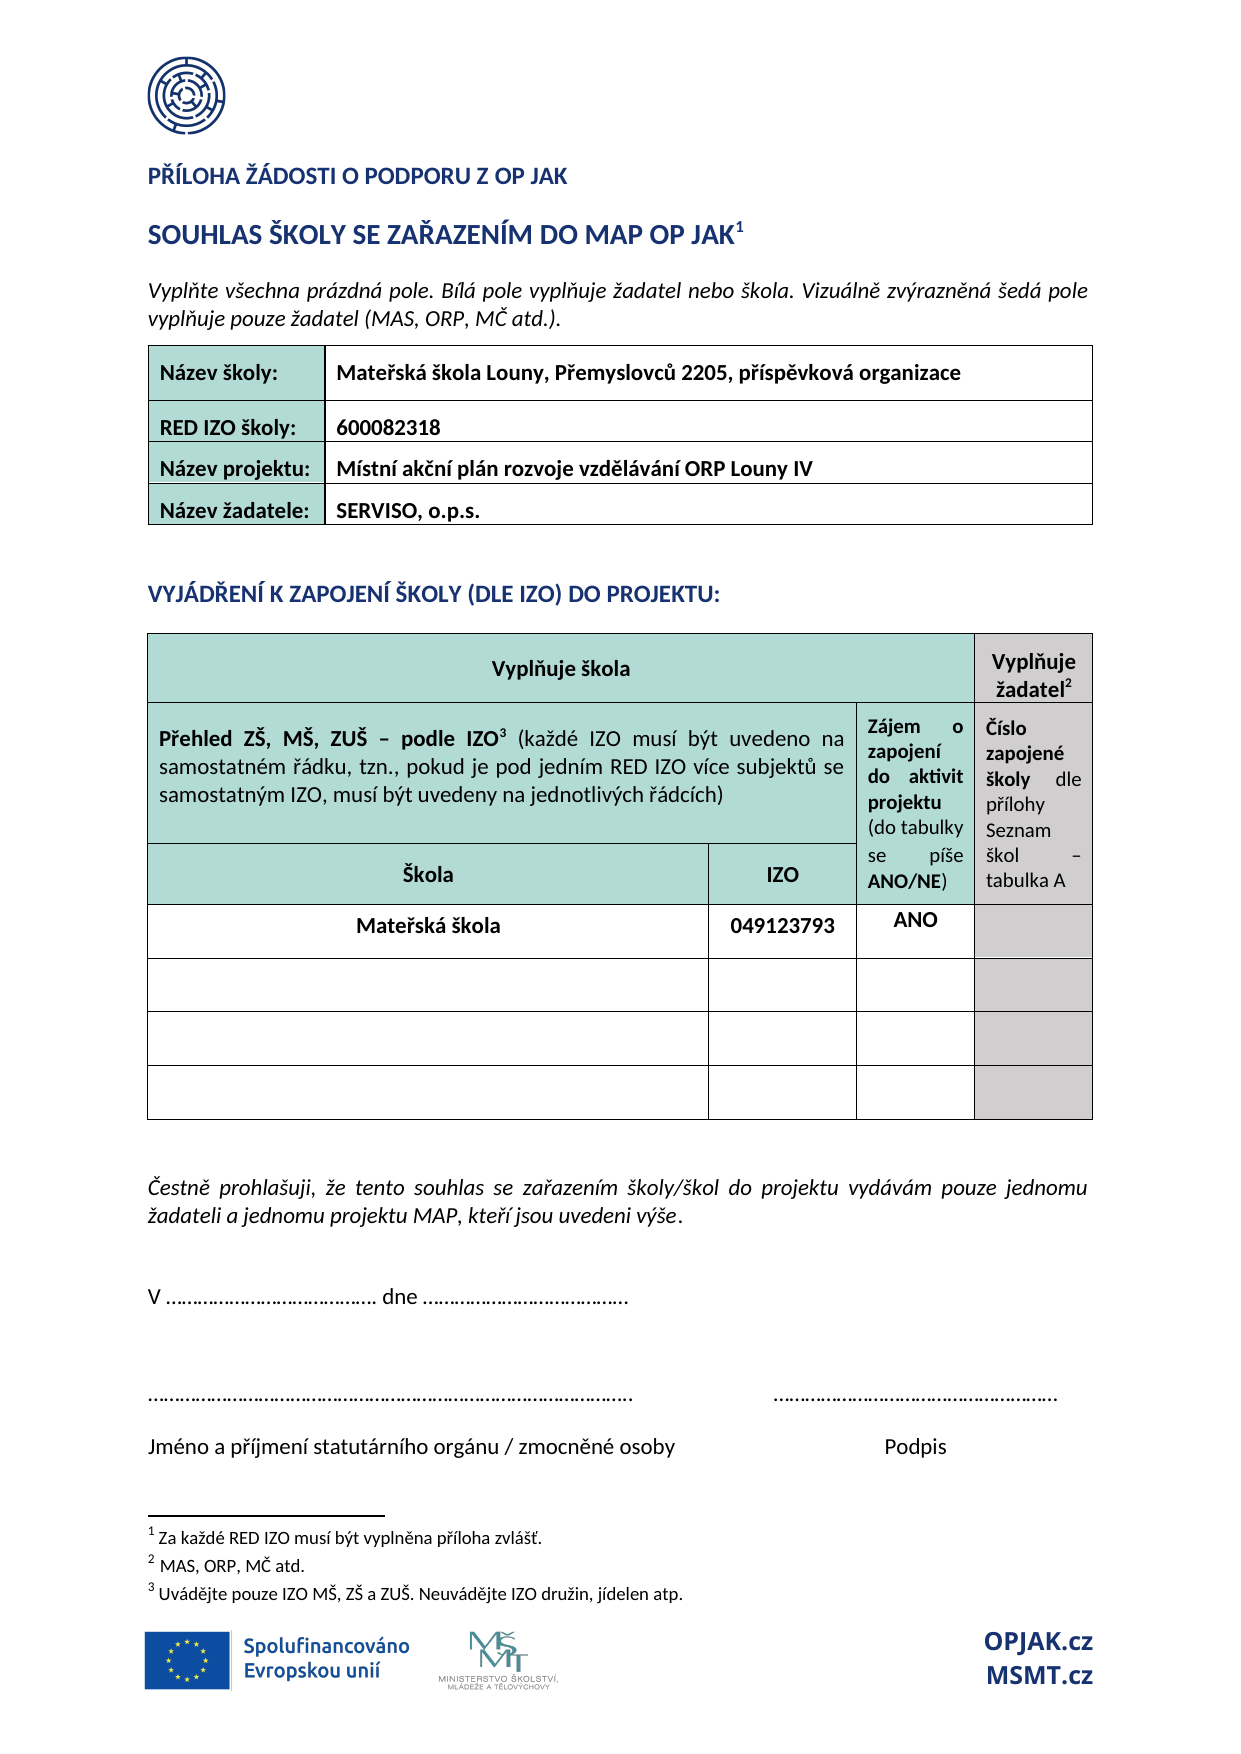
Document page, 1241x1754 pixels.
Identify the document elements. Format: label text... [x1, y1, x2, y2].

table_cell [857, 1066, 974, 1119]
subtitle PŘÍLOHA ŽÁDOSTI O PODPORU Z OP JAK [148, 160, 1092, 191]
table_header Název školy: [149, 346, 324, 400]
table_cell Zájem o zapojení do aktivit projektu (do tabulky se píše ANO/NE) [857, 703, 974, 904]
table_cell Škola [148, 844, 708, 904]
table_cell Název žadatele: [149, 484, 324, 524]
table_cell 600082318 [326, 401, 1092, 441]
table_cell [148, 959, 708, 1011]
table_cell [148, 1012, 708, 1065]
text Jméno a příjmení statutárního orgánu / zmocněné osoby Podpis [148, 1432, 1092, 1461]
table_header Mateřská škola Louny, Přemyslovců 2205, příspěvková organizace [326, 346, 1092, 400]
table_cell [709, 959, 856, 1011]
subtitle SOUHLAS ŠKOLY SE ZAŘAZENÍM DO MAP OP JAK [148, 216, 1092, 251]
table_cell ANO [857, 905, 974, 957]
table_cell Mateřská škola [148, 905, 708, 957]
table_cell [857, 1012, 974, 1065]
table_cell [975, 959, 1092, 1011]
table_cell RED IZO školy: [149, 401, 324, 441]
picture [140, 49, 233, 142]
text Vyplňte všechna prázdná pole. Bílá pole vyplňuje žadatel nebo škola. Vizuálně zvýrazněná šedá pole vyplňuje pouze žadatel (MAS, ORP, MČ atd.). [148, 276, 1092, 332]
table_cell [975, 905, 1092, 957]
subtitle vyjádření k zapojení školy (dle IZO) DO PROJEKTU: [148, 578, 1092, 608]
text ……………………………………………………………………………….. ……………………………………………… [148, 1379, 1092, 1407]
table_cell IZO [709, 844, 856, 904]
picture [143, 1630, 558, 1691]
table_cell [709, 1066, 856, 1119]
text V …………………………………. dne ………………………………… [148, 1282, 1092, 1310]
table_header Vyplňuje škola [148, 634, 974, 702]
table_cell [975, 1012, 1092, 1065]
table_cell SERVISO, o.p.s. [326, 484, 1092, 524]
table_cell [857, 959, 974, 1011]
table_cell [709, 1012, 856, 1065]
table_cell [975, 1066, 1092, 1119]
table_cell Název projektu: [149, 442, 324, 482]
text Čestně prohlašuji, že tento souhlas se zařazením školy/škol do projektu vydávám pouze jednomu žadateli a jednomu projektu MAP, kteří jsou uvedeni výše. [148, 1173, 1092, 1229]
table_cell Místní akční plán rozvoje vzdělávání ORP Louny IV [326, 442, 1092, 482]
table_cell 049123793 [709, 905, 856, 957]
table_cell Přehled ZŠ, MŠ, ZUŠ – podle IZO (každé IZO musí být uvedeno na samostatném řádku, tzn., pokud je pod jedním RED IZO více subjektů se samostatným IZO, musí být uvedeny na jednotlivých řádcích) [148, 703, 856, 843]
table_cell [148, 1066, 708, 1119]
table_cell Číslo zapojené školy dle přílohy Seznam škol – tabulka A [975, 703, 1092, 904]
table_header Vyplňuje žadatel [975, 634, 1092, 702]
